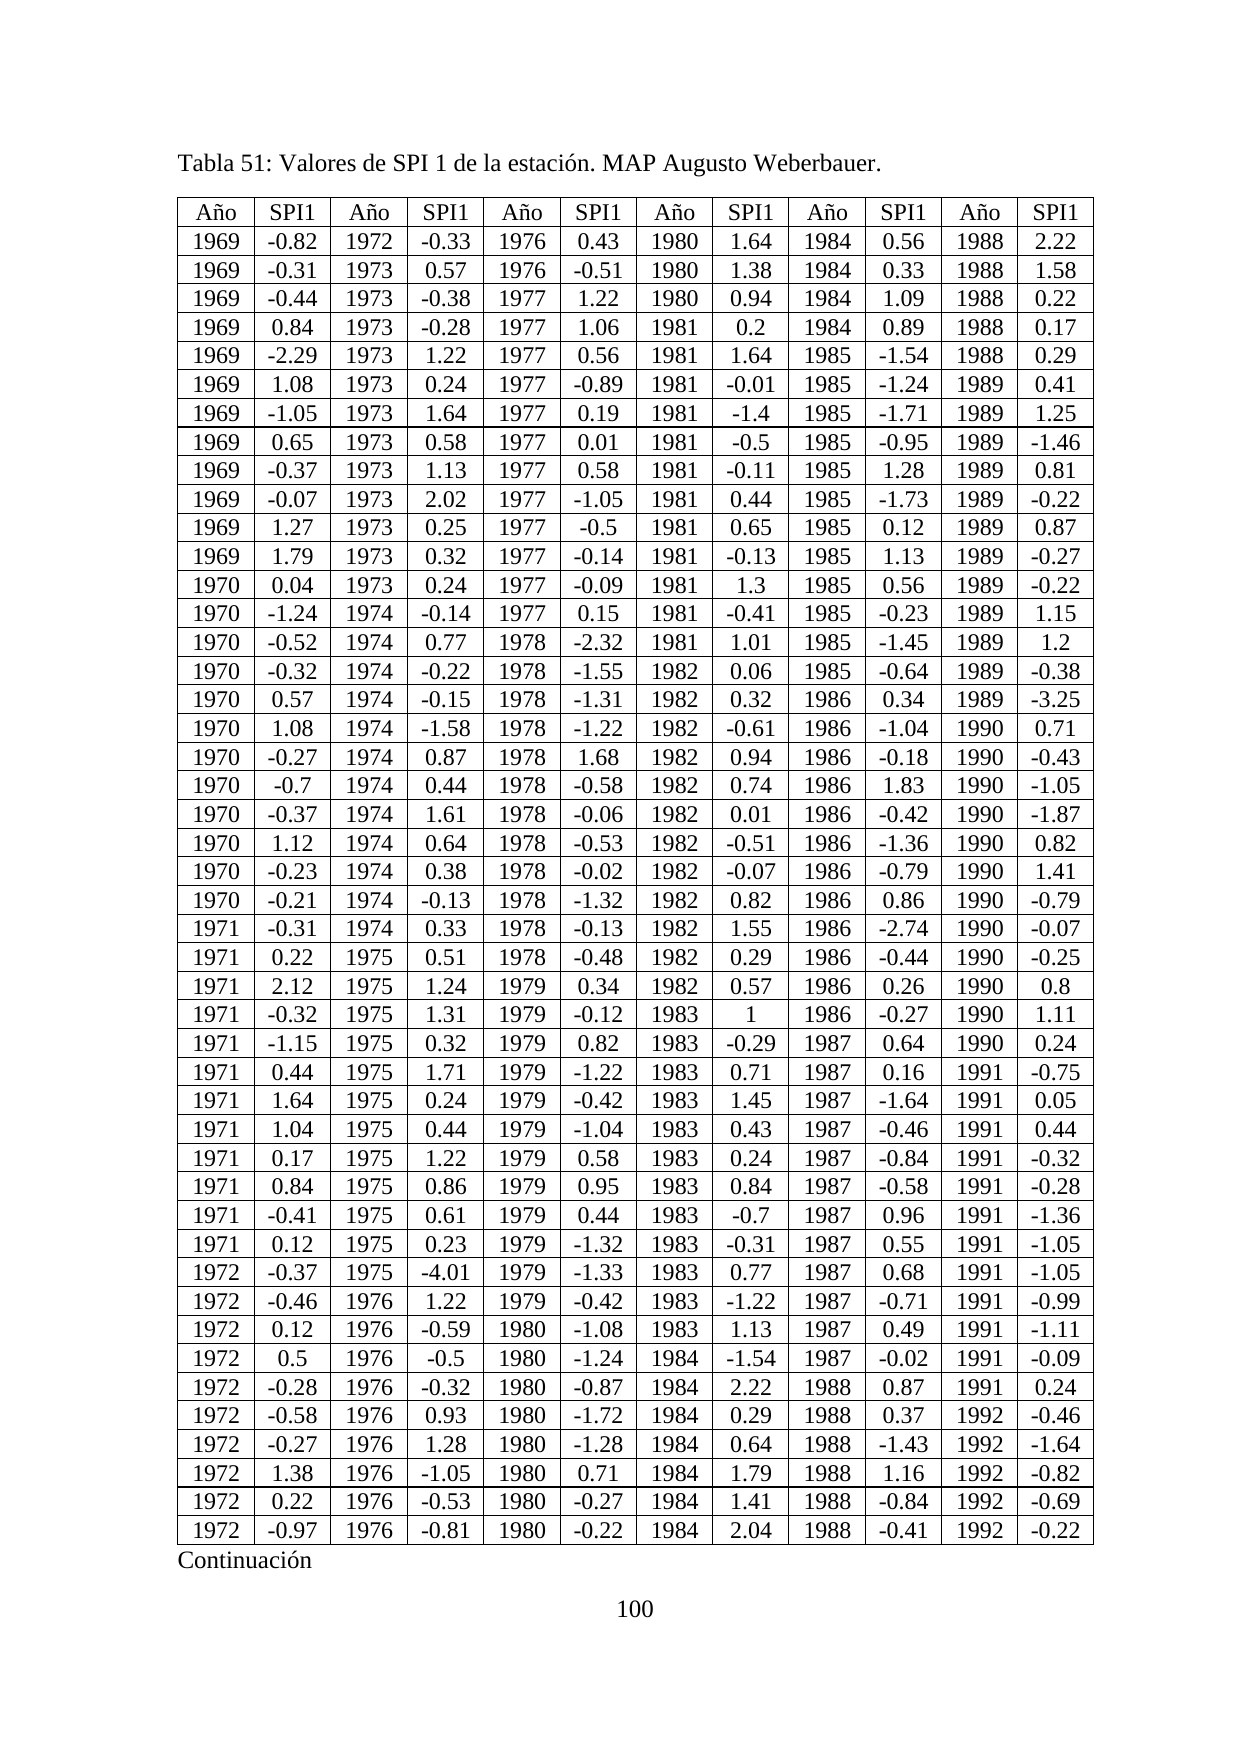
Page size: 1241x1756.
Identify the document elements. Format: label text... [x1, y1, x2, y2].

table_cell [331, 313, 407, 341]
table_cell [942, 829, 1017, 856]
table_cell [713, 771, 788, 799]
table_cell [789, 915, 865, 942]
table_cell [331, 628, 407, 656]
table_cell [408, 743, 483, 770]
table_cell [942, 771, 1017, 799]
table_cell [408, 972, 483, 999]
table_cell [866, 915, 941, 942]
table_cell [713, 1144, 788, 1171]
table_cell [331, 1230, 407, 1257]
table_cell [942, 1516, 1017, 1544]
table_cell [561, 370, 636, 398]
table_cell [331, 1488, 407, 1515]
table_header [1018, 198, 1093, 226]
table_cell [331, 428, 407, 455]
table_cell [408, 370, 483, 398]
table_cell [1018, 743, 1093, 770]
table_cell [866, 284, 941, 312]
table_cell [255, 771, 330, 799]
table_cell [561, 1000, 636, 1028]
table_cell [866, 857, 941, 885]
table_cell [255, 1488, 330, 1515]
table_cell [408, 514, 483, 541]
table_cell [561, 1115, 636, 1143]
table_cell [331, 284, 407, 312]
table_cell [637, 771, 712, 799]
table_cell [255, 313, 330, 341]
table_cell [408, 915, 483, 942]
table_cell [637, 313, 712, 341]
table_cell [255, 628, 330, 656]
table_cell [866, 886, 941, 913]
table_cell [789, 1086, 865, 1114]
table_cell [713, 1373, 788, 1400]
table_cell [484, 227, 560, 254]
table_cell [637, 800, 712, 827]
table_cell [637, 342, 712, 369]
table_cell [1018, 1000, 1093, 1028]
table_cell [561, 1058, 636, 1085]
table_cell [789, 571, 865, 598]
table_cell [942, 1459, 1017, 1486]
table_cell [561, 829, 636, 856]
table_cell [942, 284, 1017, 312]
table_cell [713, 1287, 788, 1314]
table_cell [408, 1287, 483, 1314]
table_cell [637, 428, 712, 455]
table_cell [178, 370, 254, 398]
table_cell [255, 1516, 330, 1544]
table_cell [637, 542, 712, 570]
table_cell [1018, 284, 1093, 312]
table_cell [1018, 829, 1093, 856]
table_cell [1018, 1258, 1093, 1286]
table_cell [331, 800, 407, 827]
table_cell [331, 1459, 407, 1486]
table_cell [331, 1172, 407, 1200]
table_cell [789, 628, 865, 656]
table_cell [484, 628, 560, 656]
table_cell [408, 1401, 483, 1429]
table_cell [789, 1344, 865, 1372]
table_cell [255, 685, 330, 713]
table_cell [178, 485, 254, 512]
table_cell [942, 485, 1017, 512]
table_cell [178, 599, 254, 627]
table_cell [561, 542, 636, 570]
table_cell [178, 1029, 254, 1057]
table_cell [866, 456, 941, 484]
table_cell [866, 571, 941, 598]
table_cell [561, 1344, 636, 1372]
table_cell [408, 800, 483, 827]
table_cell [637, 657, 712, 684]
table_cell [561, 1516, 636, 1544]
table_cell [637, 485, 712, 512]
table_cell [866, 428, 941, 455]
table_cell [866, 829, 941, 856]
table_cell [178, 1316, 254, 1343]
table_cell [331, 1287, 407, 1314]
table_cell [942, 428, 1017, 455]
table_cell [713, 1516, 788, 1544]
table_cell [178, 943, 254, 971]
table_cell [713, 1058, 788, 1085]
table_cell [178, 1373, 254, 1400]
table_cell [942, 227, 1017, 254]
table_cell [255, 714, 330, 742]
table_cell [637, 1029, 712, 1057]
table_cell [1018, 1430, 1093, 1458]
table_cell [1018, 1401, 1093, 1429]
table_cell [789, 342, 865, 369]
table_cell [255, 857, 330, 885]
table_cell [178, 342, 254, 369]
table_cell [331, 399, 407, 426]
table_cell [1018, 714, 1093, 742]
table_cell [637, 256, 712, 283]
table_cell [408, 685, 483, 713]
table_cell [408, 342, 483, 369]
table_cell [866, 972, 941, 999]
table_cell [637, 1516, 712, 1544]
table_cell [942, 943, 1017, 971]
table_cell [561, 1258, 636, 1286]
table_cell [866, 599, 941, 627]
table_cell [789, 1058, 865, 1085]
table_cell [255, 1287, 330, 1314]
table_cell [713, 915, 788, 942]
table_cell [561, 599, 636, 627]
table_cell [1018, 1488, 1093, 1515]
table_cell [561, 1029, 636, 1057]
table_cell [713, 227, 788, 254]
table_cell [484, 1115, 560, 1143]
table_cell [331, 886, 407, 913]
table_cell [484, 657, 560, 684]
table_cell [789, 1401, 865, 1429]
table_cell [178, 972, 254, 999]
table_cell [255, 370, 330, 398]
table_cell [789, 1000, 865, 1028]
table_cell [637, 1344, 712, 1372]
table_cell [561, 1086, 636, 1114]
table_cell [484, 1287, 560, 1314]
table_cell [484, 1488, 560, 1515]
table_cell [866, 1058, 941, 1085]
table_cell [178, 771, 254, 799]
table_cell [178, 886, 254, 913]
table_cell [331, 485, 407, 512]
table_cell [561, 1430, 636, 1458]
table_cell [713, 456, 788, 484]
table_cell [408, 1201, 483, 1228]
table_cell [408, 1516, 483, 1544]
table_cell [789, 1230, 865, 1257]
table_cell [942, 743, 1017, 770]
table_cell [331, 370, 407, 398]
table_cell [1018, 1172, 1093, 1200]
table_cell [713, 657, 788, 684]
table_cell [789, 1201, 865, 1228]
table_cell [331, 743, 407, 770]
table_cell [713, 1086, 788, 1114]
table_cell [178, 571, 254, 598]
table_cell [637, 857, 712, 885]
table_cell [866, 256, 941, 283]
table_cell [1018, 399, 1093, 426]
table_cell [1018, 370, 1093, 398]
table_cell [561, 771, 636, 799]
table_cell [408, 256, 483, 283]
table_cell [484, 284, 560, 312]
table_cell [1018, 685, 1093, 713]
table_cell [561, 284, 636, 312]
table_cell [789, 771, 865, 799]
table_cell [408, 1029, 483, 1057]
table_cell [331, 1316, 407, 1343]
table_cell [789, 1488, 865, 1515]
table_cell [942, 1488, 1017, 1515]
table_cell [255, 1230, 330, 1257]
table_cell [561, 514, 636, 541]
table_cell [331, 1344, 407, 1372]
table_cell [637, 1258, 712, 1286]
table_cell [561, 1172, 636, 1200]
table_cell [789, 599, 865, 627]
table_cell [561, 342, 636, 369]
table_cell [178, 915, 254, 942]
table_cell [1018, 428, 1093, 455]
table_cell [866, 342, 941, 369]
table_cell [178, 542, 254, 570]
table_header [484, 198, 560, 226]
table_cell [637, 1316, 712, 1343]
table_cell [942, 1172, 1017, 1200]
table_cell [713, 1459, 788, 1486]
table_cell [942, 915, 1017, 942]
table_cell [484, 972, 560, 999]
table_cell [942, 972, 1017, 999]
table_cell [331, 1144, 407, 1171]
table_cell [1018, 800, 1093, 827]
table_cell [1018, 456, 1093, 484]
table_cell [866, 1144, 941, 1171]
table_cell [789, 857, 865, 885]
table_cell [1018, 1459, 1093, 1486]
text Tabla 51: Valores de SPI 1 de la estación. MAP Augusto Weberbauer. [177, 148, 1092, 176]
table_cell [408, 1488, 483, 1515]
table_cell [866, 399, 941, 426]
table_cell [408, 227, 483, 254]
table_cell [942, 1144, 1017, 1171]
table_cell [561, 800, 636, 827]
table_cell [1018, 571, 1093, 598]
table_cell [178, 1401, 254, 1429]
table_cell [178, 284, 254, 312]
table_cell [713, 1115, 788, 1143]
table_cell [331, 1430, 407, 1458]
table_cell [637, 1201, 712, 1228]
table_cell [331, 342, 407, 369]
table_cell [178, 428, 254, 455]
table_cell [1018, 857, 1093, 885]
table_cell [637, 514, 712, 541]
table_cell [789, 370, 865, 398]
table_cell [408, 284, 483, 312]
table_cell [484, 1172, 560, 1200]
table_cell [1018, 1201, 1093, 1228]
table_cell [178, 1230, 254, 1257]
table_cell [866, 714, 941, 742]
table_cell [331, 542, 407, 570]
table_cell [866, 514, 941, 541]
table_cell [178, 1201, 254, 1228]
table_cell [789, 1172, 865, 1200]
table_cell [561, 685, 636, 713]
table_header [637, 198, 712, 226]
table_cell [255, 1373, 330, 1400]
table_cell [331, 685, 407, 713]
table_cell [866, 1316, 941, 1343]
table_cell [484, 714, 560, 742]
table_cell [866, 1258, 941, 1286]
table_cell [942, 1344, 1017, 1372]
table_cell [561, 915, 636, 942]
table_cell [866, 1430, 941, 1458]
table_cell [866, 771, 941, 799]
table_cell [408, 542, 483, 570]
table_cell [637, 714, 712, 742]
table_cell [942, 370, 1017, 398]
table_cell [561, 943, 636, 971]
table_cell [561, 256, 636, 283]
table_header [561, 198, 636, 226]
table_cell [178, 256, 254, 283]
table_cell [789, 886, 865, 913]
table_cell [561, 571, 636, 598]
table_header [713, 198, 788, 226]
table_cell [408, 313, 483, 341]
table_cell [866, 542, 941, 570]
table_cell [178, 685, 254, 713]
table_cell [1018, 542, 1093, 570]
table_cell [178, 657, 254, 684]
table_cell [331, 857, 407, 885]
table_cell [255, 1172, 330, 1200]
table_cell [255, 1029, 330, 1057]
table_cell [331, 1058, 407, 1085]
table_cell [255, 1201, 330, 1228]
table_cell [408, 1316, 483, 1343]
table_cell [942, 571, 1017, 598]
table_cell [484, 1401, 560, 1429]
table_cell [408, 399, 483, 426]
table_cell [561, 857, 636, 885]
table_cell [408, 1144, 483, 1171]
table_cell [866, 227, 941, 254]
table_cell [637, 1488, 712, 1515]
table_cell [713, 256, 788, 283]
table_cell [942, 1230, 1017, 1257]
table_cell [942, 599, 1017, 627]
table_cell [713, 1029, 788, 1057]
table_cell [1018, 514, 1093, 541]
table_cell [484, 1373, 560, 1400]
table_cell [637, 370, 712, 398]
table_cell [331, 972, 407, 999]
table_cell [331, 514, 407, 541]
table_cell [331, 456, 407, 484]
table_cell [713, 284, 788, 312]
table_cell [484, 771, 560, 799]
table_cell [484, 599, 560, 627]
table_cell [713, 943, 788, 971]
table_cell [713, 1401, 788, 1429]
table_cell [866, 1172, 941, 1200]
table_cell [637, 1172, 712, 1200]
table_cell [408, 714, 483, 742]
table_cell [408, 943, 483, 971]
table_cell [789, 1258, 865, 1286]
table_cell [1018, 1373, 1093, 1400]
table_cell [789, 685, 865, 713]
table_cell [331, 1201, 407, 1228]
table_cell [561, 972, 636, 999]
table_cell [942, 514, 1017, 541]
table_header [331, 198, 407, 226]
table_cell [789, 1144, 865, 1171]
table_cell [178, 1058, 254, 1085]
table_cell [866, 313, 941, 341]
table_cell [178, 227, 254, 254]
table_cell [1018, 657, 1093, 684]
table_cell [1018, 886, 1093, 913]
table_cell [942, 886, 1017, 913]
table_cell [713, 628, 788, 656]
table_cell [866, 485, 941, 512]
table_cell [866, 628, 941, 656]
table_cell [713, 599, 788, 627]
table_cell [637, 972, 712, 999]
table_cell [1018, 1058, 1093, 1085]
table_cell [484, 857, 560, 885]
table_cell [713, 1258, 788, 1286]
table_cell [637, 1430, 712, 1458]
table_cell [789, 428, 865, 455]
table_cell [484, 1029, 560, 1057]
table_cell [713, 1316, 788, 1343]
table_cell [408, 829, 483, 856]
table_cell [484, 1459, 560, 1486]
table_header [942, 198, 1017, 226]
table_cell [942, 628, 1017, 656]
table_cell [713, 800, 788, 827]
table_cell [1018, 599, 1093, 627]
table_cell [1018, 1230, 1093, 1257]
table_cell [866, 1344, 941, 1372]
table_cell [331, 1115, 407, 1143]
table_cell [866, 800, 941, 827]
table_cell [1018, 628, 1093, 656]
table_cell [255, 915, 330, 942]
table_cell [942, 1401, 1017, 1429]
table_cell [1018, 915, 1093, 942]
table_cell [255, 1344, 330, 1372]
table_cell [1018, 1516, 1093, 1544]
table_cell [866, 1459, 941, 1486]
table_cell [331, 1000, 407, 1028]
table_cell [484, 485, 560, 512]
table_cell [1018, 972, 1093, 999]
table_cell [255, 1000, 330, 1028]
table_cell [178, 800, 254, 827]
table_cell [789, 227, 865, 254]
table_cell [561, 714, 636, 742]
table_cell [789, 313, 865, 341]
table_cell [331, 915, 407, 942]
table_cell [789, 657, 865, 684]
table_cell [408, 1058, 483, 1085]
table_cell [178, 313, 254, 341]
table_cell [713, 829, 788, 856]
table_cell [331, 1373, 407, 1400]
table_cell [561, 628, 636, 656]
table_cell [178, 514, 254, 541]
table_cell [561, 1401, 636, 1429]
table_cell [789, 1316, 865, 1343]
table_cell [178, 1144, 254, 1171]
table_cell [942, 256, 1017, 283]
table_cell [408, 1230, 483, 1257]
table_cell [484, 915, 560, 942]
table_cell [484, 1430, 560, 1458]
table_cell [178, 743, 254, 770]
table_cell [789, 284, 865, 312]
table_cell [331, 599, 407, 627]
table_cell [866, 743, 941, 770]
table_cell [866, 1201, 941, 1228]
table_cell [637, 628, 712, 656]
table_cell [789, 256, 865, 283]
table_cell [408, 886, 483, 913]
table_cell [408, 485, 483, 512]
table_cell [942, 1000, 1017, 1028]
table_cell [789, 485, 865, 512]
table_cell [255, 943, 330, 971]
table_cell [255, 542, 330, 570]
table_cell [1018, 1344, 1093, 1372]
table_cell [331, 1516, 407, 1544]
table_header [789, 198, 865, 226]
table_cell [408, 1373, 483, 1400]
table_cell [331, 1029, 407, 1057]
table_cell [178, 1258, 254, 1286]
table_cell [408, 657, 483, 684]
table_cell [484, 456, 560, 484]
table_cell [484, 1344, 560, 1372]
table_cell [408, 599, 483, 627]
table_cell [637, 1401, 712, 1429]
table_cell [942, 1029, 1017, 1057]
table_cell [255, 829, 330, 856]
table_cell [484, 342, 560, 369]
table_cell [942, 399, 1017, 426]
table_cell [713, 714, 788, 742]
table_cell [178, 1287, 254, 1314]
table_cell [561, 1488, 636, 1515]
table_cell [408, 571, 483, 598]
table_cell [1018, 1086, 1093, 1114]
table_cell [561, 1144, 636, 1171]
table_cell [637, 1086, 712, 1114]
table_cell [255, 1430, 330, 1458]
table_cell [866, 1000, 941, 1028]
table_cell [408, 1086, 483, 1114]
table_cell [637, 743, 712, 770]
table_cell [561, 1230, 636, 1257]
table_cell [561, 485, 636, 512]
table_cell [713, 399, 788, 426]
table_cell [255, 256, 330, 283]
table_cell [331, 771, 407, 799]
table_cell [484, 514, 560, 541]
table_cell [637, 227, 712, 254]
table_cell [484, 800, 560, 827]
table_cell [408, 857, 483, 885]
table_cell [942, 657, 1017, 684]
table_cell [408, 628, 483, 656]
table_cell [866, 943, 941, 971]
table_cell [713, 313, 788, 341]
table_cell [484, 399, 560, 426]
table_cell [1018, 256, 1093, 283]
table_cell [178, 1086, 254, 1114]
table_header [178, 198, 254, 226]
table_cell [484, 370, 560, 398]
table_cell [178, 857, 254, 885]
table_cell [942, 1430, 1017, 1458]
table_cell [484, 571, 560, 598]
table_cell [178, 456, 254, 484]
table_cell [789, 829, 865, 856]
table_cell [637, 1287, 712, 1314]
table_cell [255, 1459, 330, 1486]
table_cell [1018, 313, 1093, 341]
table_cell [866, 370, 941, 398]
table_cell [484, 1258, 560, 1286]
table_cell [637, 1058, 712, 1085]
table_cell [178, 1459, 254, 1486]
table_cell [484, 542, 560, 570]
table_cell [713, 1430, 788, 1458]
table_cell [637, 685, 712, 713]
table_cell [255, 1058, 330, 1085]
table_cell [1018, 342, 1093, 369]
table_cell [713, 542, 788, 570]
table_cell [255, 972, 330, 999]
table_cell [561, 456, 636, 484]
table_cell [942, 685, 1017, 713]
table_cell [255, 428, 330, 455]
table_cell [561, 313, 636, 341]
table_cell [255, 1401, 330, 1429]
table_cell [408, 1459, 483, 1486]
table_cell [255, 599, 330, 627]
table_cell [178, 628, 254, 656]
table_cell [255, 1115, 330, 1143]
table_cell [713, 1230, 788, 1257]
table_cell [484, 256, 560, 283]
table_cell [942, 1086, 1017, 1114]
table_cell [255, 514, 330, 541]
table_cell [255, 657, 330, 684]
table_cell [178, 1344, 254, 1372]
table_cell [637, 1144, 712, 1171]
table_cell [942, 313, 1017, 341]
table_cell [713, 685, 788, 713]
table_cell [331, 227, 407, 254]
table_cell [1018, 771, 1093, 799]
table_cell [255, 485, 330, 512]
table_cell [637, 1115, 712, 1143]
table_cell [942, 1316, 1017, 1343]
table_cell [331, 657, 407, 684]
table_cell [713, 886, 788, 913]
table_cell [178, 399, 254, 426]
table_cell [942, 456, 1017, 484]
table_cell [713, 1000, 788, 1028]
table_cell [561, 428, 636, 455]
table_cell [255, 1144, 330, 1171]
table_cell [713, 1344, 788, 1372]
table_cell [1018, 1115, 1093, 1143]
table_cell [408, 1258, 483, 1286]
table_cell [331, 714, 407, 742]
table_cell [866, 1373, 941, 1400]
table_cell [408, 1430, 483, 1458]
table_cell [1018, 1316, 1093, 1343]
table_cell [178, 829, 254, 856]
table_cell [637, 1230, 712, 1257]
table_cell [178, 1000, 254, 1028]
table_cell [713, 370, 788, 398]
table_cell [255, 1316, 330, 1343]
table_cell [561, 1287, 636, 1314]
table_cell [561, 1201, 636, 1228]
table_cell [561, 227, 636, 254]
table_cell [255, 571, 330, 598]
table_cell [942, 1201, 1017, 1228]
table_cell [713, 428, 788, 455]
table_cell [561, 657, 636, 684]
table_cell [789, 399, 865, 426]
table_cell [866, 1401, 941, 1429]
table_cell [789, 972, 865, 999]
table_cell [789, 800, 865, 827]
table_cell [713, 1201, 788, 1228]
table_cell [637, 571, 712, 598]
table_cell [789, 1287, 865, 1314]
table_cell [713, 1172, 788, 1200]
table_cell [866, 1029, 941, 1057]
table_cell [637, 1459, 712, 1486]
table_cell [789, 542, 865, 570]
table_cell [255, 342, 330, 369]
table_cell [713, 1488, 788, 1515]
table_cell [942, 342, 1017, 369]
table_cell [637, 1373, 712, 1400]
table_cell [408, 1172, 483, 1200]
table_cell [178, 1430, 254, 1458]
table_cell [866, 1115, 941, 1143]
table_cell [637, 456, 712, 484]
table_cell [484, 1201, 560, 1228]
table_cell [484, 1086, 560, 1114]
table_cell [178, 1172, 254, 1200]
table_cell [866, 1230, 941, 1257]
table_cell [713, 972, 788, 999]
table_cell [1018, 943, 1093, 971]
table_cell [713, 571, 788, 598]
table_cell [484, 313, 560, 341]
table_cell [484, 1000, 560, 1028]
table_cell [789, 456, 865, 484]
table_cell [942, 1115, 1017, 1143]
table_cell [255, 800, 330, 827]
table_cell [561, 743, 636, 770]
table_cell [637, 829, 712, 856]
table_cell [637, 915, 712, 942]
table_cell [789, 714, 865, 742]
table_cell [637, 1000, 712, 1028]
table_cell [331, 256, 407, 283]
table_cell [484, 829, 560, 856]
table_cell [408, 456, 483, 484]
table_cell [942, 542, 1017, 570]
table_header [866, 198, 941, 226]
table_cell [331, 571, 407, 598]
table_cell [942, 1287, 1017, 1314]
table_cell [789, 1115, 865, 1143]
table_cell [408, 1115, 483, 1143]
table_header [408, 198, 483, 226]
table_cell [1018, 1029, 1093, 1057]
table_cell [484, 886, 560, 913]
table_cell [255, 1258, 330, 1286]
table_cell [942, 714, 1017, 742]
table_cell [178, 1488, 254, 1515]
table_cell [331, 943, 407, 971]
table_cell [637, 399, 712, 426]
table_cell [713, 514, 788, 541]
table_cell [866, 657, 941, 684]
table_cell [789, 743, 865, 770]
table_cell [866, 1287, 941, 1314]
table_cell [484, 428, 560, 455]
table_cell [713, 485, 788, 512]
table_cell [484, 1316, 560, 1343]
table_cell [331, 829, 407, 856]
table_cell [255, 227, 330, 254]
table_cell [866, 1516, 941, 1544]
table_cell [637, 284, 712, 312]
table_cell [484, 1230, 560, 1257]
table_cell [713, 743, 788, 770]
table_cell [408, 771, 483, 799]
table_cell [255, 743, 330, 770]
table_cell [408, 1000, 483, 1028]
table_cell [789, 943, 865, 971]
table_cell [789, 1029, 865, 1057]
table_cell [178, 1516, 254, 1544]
text Continuación [177, 1545, 1092, 1573]
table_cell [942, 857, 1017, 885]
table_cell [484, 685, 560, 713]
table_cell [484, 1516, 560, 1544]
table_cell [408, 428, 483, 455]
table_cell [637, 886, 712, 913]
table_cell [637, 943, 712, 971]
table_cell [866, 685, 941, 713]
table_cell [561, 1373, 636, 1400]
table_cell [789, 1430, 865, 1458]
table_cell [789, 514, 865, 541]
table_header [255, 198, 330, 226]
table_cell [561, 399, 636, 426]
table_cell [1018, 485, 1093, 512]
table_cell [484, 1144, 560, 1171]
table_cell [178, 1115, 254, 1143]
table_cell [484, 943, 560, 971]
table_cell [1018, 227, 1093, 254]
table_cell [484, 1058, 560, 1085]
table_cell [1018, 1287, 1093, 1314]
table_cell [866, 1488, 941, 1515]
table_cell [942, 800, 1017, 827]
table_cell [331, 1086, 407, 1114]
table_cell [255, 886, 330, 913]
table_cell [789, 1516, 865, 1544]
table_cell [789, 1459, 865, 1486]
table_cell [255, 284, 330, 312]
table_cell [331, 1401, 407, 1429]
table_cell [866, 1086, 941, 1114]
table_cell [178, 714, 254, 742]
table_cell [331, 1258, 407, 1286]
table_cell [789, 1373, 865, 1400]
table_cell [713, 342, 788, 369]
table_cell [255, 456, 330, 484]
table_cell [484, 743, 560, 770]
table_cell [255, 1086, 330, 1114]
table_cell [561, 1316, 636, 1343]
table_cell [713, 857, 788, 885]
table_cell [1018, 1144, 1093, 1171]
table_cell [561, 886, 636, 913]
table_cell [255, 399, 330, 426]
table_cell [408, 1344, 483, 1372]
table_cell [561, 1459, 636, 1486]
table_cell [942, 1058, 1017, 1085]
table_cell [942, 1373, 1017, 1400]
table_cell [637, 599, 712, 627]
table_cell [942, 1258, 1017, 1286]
